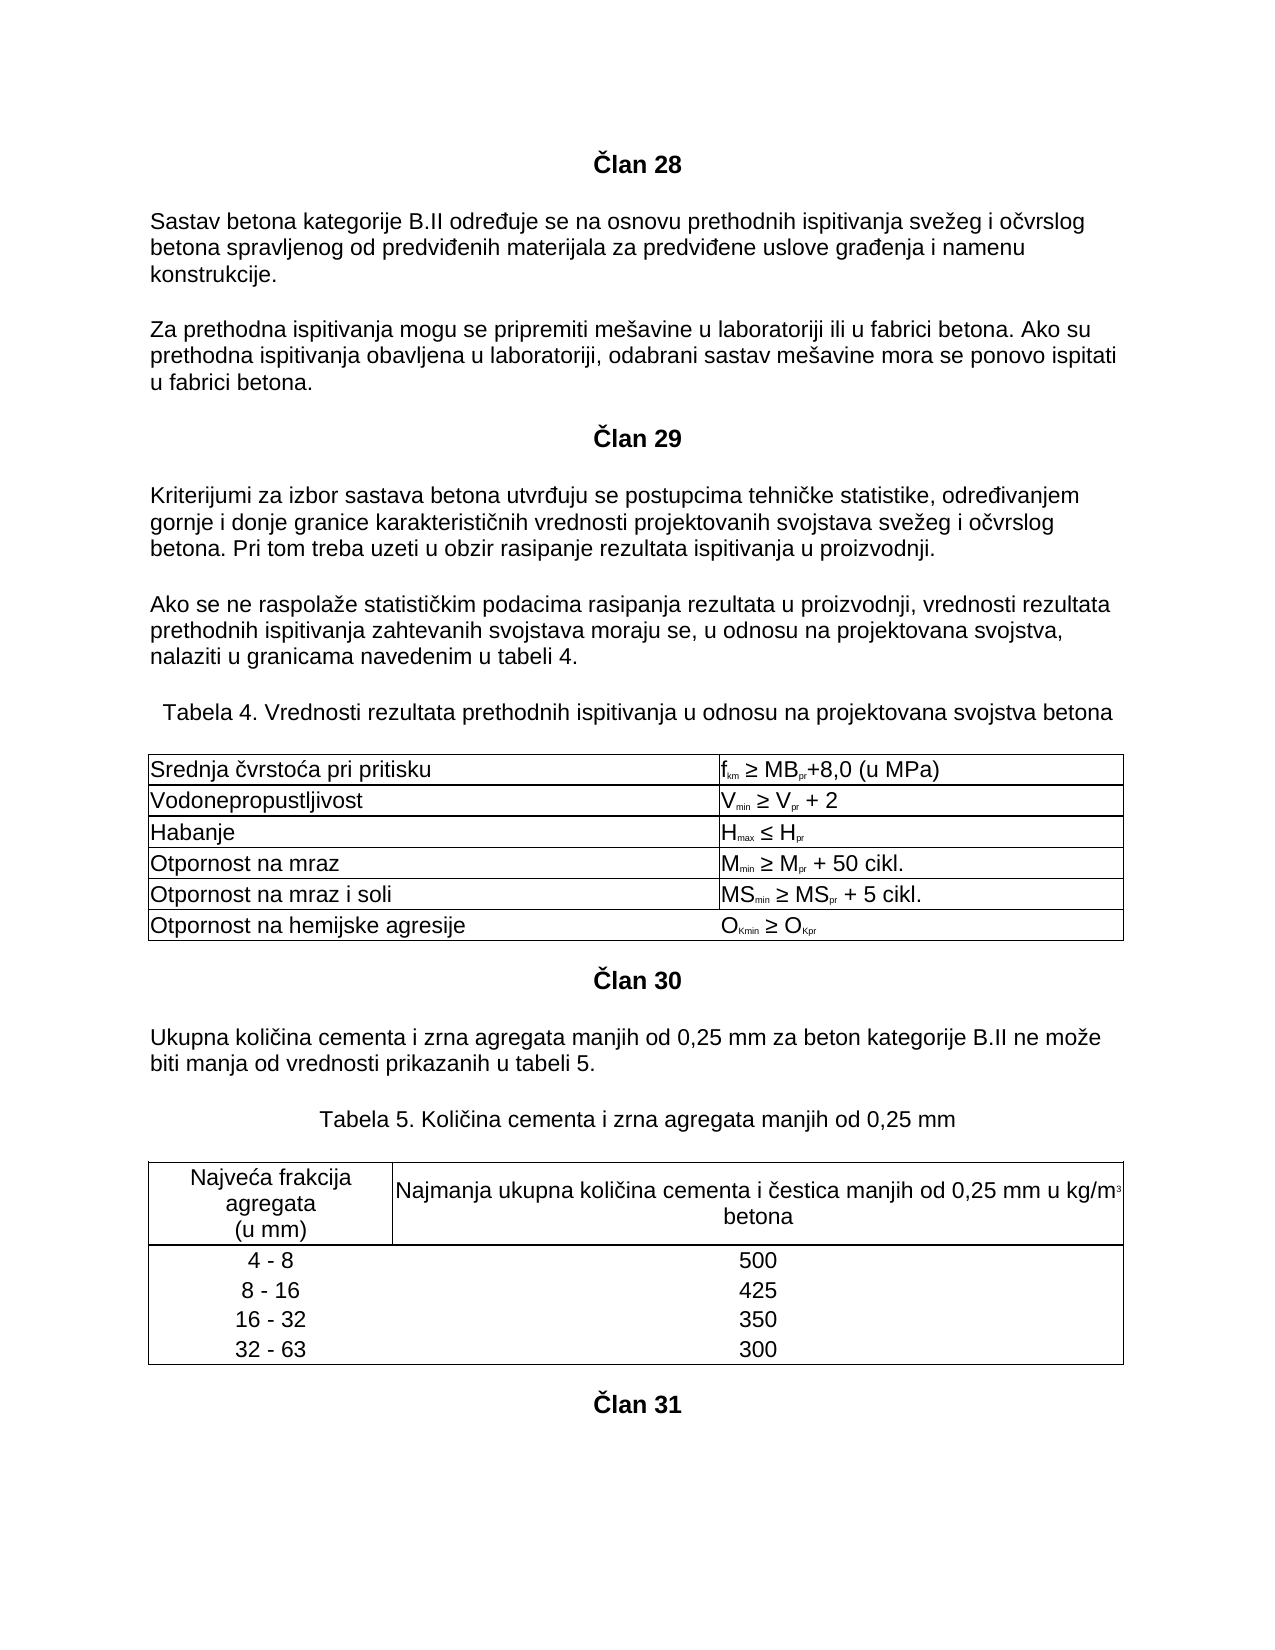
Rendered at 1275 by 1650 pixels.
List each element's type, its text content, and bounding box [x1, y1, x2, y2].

table_cell 350 [393, 1305, 1123, 1334]
table_cell 32 - 63 [149, 1334, 393, 1363]
table_cell Habanje [149, 817, 719, 846]
table_cell 500 [393, 1246, 1123, 1275]
text Član 31 [150, 1390, 1125, 1419]
text Tabela 4. Vrednosti rezultata prethodnih ispitivanja u odnosu na projektovana svojstva betona [150, 699, 1125, 725]
text Član 30 [150, 966, 1125, 995]
text Ukupna količina cementa i zrna agregata manjih od 0,25 mm za beton kategorije B.II ne može biti manja od vrednosti prikazanih u tabeli 5. [150, 1024, 1125, 1077]
table_cell MSmin ≥ MSpr + 5 cikl. [720, 879, 1123, 908]
text Ako se ne raspolaže statističkim podacima rasipanja rezultata u proizvodnji, vrednosti rezultata prethodnih ispitivanja zahtevanih svojstava moraju se, u odnosu na projektovana svojstva, nalaziti u granicama navedenim u tabeli 4. [150, 591, 1125, 669]
table_cell OKmin ≥ OKpr [719, 910, 1123, 939]
table_header Najveća frakcija agregata (u mm) [149, 1163, 392, 1244]
table_cell 300 [393, 1334, 1123, 1363]
text Kriterijumi za izbor sastava betona utvrđuju se postupcima tehničke statistike, određivanjem gornje i donje granice karakterističnih vrednosti projektovanih svojstava svežeg i očvrslog betona. Pri tom treba uzeti u obzir rasipanje rezultata ispitivanja u proizvodnji. [150, 482, 1125, 561]
table_cell 425 [393, 1275, 1123, 1304]
table_cell 4 - 8 [149, 1246, 393, 1275]
text Tabela 5. Količina cementa i zrna agregata manjih od 0,25 mm [150, 1106, 1125, 1132]
table_cell Otpornost na hemijske agresije [149, 910, 719, 939]
text Član 29 [150, 424, 1125, 453]
text Član 28 [150, 150, 1125, 179]
table_cell Vmin ≥ Vpr + 2 [720, 786, 1123, 815]
text Za prethodna ispitivanja mogu se pripremiti mešavine u laboratoriji ili u fabrici betona. Ako su prethodna ispitivanja obavljena u laboratoriji, odabrani sastav mešavine mora se ponovo ispitati u fabrici betona. [150, 316, 1125, 395]
table_cell Otpornost na mraz [149, 848, 719, 877]
table_cell Vodonepropustljivost [149, 786, 719, 815]
table_cell Hmax ≤ Hpr [720, 817, 1123, 846]
table_cell Otpornost na mraz i soli [149, 879, 719, 908]
table_header Najmanja ukupna količina cementa i čestica manjih od 0,25 mm u kg/m3 betona [393, 1163, 1123, 1244]
table_header Srednja čvrstoća pri pritisku [149, 755, 719, 784]
table_cell 16 - 32 [149, 1305, 393, 1334]
table_cell 8 - 16 [149, 1275, 393, 1304]
text Sastav betona kategorije B.II određuje se na osnovu prethodnih ispitivanja svežeg i očvrslog betona spravljenog od predviđenih materijala za predviđene uslove građenja i namenu konstrukcije. [150, 208, 1125, 287]
table_cell Mmin ≥ Mpr + 50 cikl. [720, 848, 1123, 877]
table_header fkm ≥ MBpr+8,0 (u MPa) [720, 755, 1123, 784]
